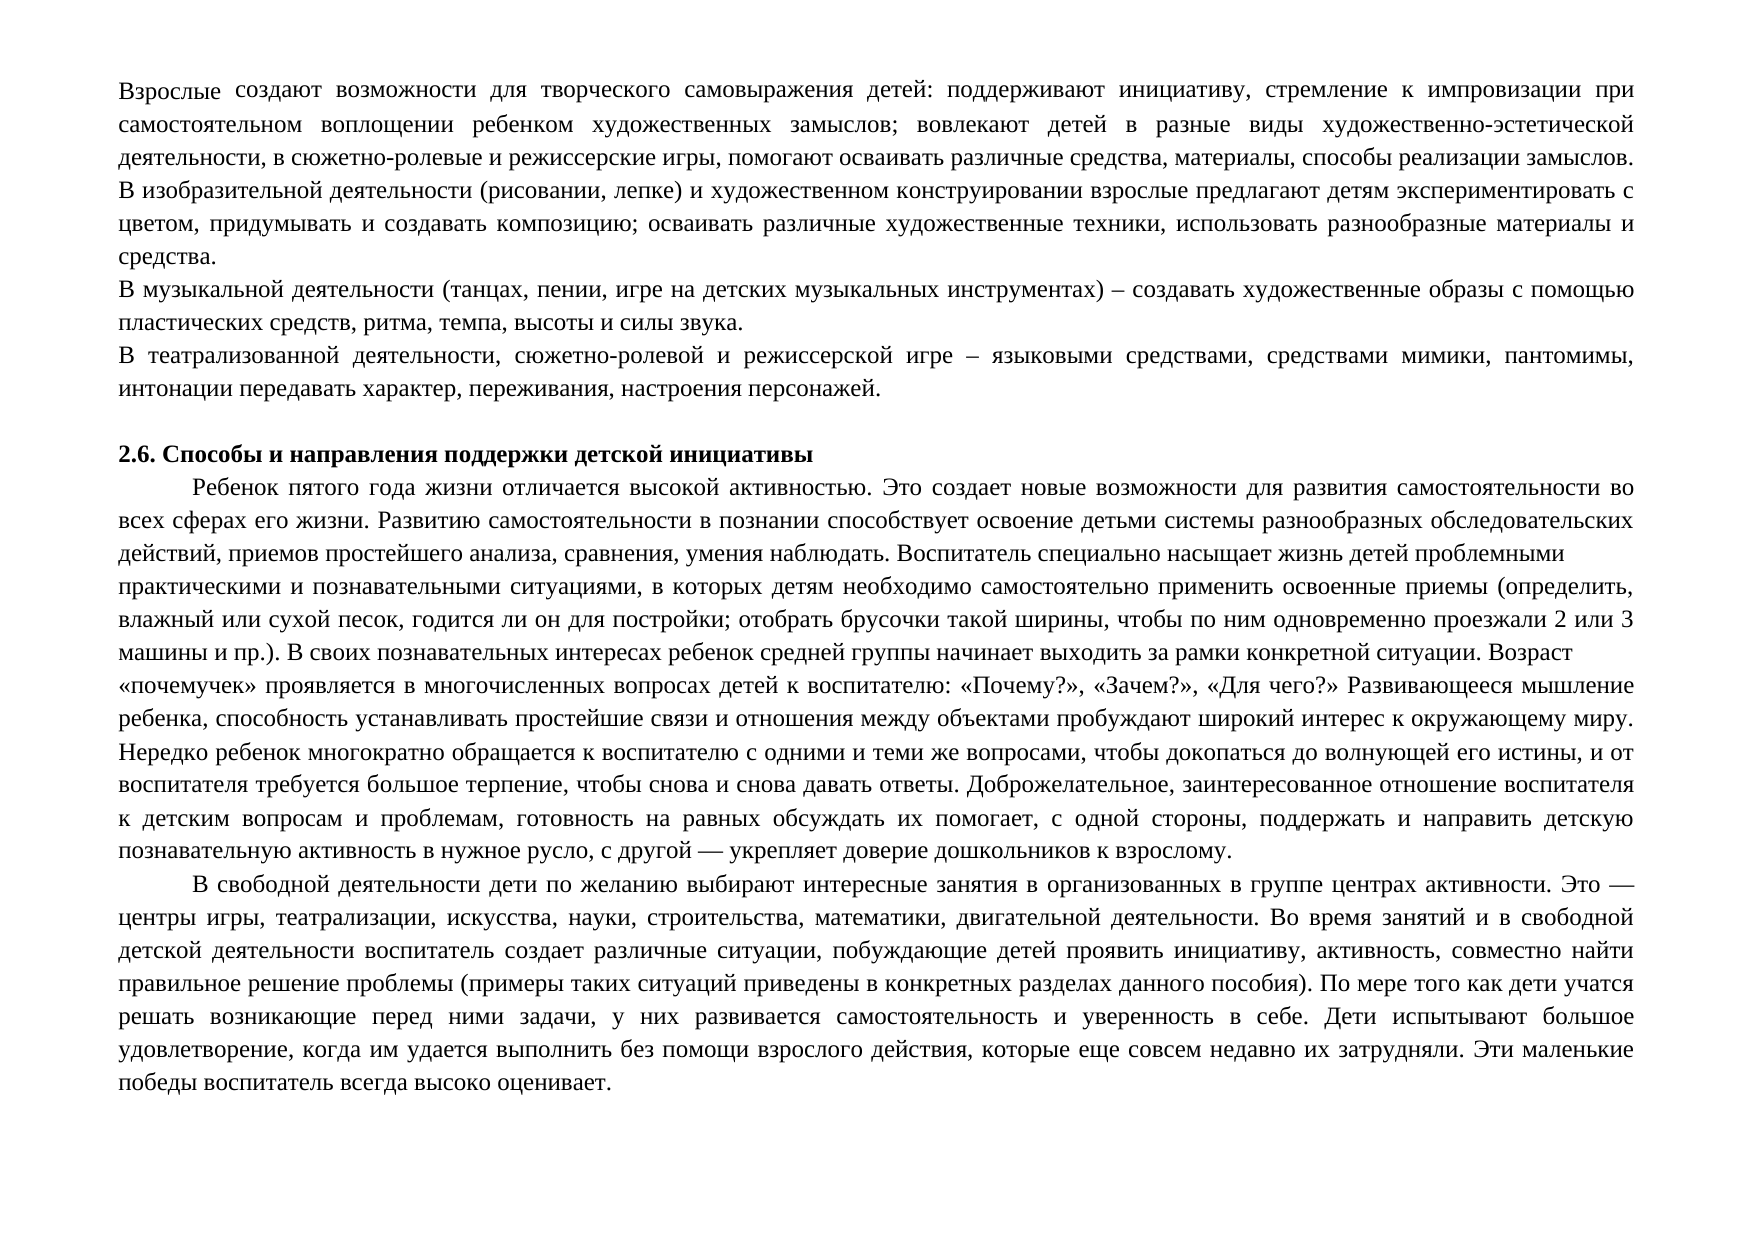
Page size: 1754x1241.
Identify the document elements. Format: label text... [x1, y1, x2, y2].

text Взрослые создают возможности для творческого самовыражения детей: поддерживают инициативу, стремление к импровизации при самостоятельном воплощении ребенком художественных замыслов; вовлекают детей в разные виды художественно-эстетической деятельности, в сюжетно-ролевые и режиссерские игры, помогают осваивать различные средства, материалы, способы реализации замыслов. [118, 74, 1636, 171]
text В изобразительной деятельности (рисовании, лепке) и художественном конструировании взрослые предлагают детям экспериментировать с цветом, придумывать и создавать композицию; осваивать различные художественные техники, использовать разнообразные материалы и средства. [118, 175, 1636, 270]
text практическими и познавательными ситуациями, в которых детям необходимо самостоятельно применить освоенные приемы (определить, влажный или сухой песок, годится ли он для постройки; отобрать брусочки такой ширины, чтобы по ним одновременно проезжали 2 или 3 машины и пр.). В своих познавательных интересах ребенок средней группы начинает выходить за рамки конкретной ситуации. Возраст [118, 571, 1636, 666]
text В театрализованной деятельности, сюжетно-ролевой и режиссерской игре – языковыми средствами, средствами мимики, пантомимы, интонации передавать характер, переживания, настроения персонажей. [118, 340, 1636, 402]
text В свободной деятельности дети по желанию выбирают интересные занятия в организованных в группе центрах активности. Это — центры игры, театрализации, искусства, науки, строительства, математики, двигательной деятельности. Во время занятий и в свободной детской деятельности воспитатель создает различные ситуации, побуждающие детей проявить инициативу, активность, совместно найти правильное решение проблемы (примеры таких ситуаций приведены в конкретных разделах данного пособия). По мере того как дети учатся решать возникающие перед ними задачи, у них развивается самостоятельность и уверенность в себе. Дети испытывают большое удовлетворение, когда им удается выполнить без помощи взрослого действия, которые еще совсем недавно их затрудняли. Эти маленькие победы воспитатель всегда высоко оценивает. [118, 869, 1636, 1096]
text «почемучек» проявляется в многочисленных вопросах детей к воспитателю: «Почему?», «Зачем?», «Для чего?» Развивающееся мышление ребенка, способность устанавливать простейшие связи и отношения между объектами пробуждают широкий интерес к окружающему миру. Нередко ребенок многократно обращается к воспитателю с одними и теми же вопросами, чтобы докопаться до волнующей его истины, и от воспитателя требуется большое терпение, чтобы снова и снова давать ответы. Доброжелательное, заинтересованное отношение воспитателя к детским вопросам и проблемам, готовность на равных обсуждать их помогает, с одной стороны, поддержать и направить детскую познавательную активность в нужное русло, с другой — укрепляет доверие дошкольников к взрослому. [118, 671, 1636, 864]
text Ребенок пятого года жизни отличается высокой активностью. Это создает новые возможности для развития самостоятельности во всех сферах его жизни. Развитию самостоятельности в познании способствует освоение детьми системы разнообразных обследовательских действий, приемов простейшего анализа, сравнения, умения наблюдать. Воспитатель специально насыщает жизнь детей проблемными [118, 472, 1636, 567]
text 2.6. Способы и направления поддержки детской инициативы [118, 439, 1636, 468]
text В музыкальной деятельности (танцах, пении, игре на детских музыкальных инструментах) – создавать художественные образы с помощью пластических средств, ритма, темпа, высоты и силы звука. [118, 274, 1636, 336]
